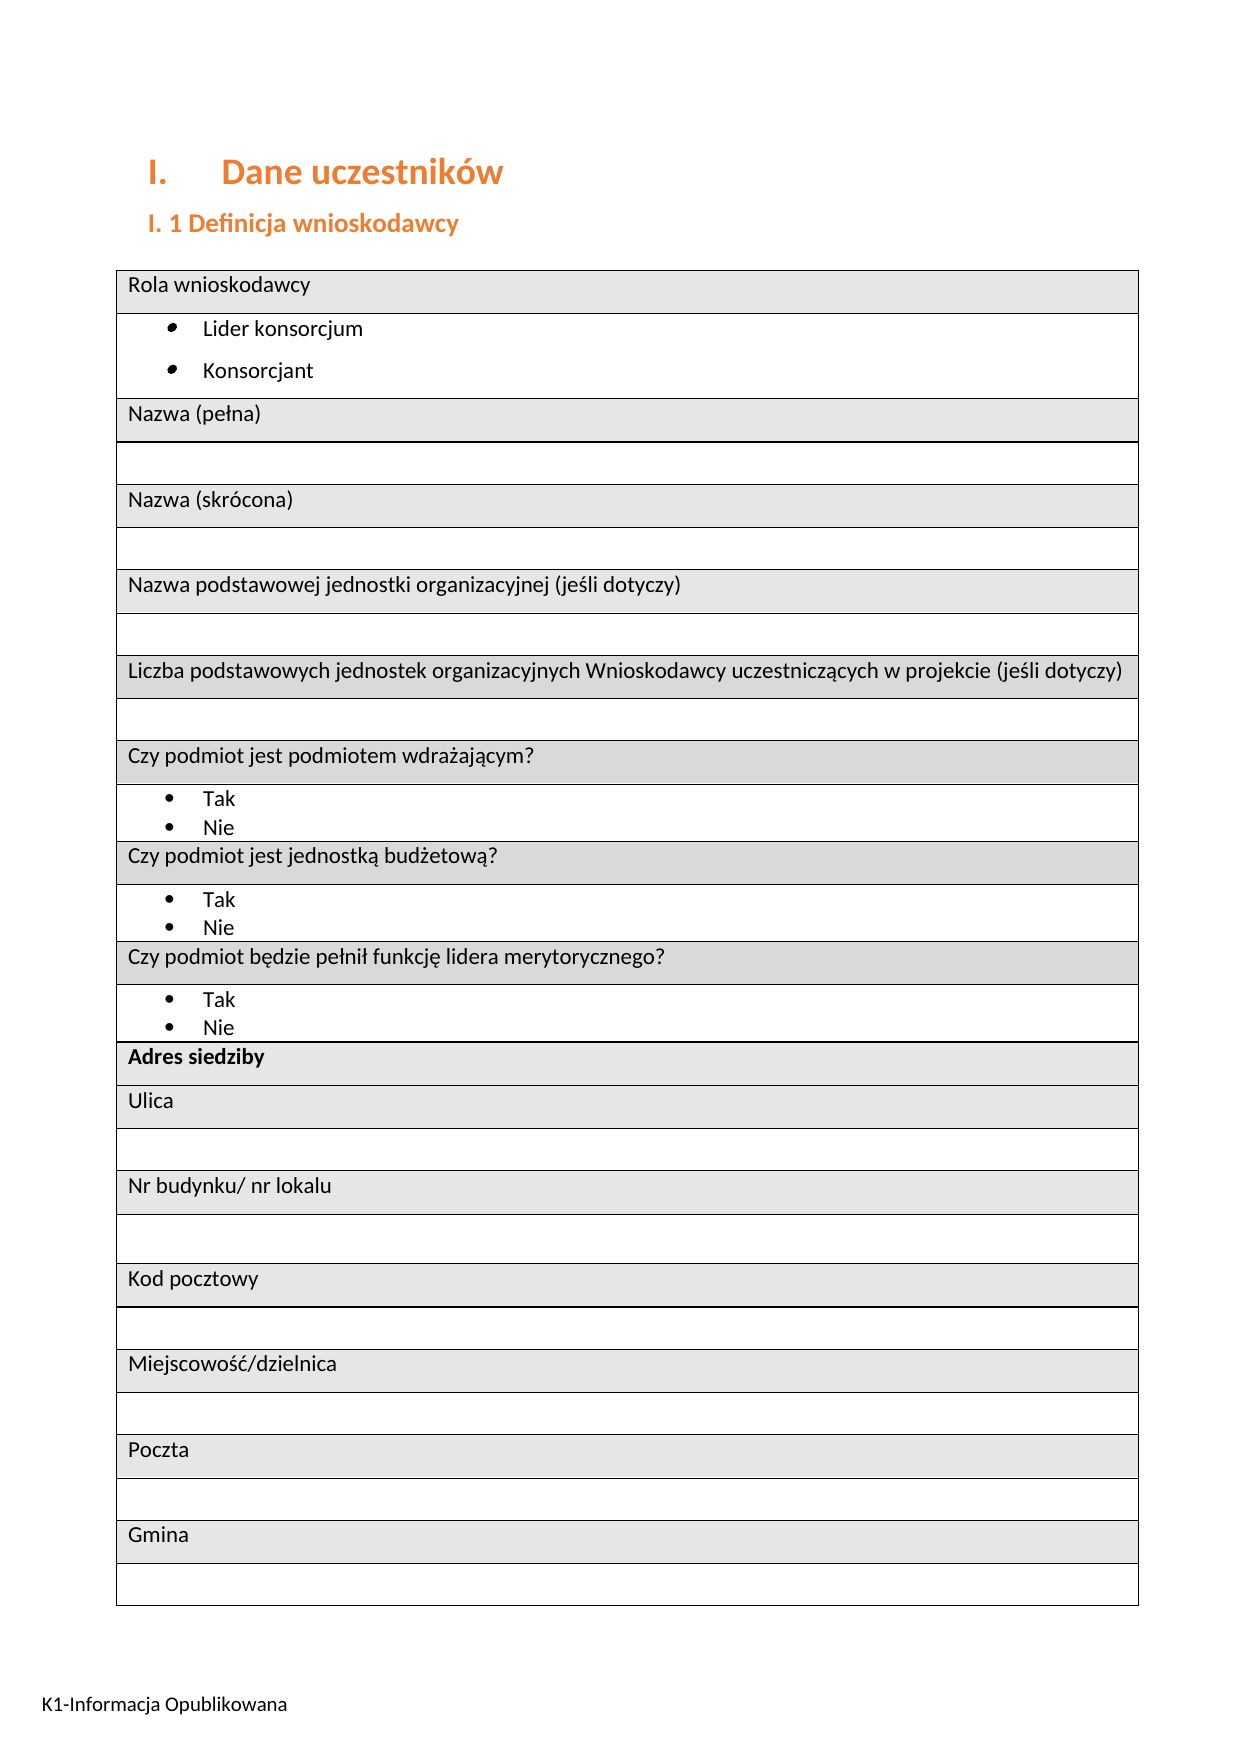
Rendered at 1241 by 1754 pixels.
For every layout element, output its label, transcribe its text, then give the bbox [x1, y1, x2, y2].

table_cell Nazwa podstawowej jednostki organizacyjnej (jeśli dotyczy) [117, 570, 1138, 612]
table_cell [117, 614, 1138, 655]
table_cell Czy podmiot będzie pełnił funkcję lidera merytorycznego? [117, 942, 1138, 984]
table_cell Poczta [117, 1435, 1138, 1477]
table_cell [117, 1479, 1138, 1519]
table_cell Miejscowość/dzielnica [117, 1350, 1138, 1392]
table_cell [117, 443, 1138, 484]
table_cell [117, 1564, 1138, 1605]
table_cell Nr budynku/ nr lokalu [117, 1171, 1138, 1214]
table_cell Kod pocztowy [117, 1264, 1138, 1306]
table_cell Nazwa (pełna) [117, 399, 1138, 441]
table_cell Tak Nie [117, 885, 1138, 941]
table_cell [117, 1129, 1138, 1170]
text I. 1 Definicja wnioskodawcy [148, 206, 1107, 239]
table_cell [117, 699, 1138, 740]
table_cell [117, 1393, 1138, 1434]
table_cell Nazwa (skrócona) [117, 485, 1138, 527]
table_cell Liczba podstawowych jednostek organizacyjnych Wnioskodawcy uczestniczących w projekcie (jeśli dotyczy) [117, 656, 1138, 698]
table_header Rola wnioskodawcy [117, 271, 1138, 313]
table_cell Adres siedziby [117, 1043, 1138, 1085]
table_cell Tak Nie [117, 985, 1138, 1041]
table_cell Czy podmiot jest jednostką budżetową? [117, 842, 1138, 884]
table_cell [117, 1215, 1138, 1263]
table_cell Ulica [117, 1086, 1138, 1128]
table_cell Czy podmiot jest podmiotem wdrażającym? [117, 741, 1138, 783]
table_cell Gmina [117, 1521, 1138, 1563]
table_cell [117, 528, 1138, 569]
table_cell Lider konsorcjum Konsorcjant [117, 314, 1138, 398]
table_cell [117, 1308, 1138, 1348]
subtitle Dane uczestników [148, 148, 1107, 193]
table_cell Tak Nie [117, 785, 1138, 841]
